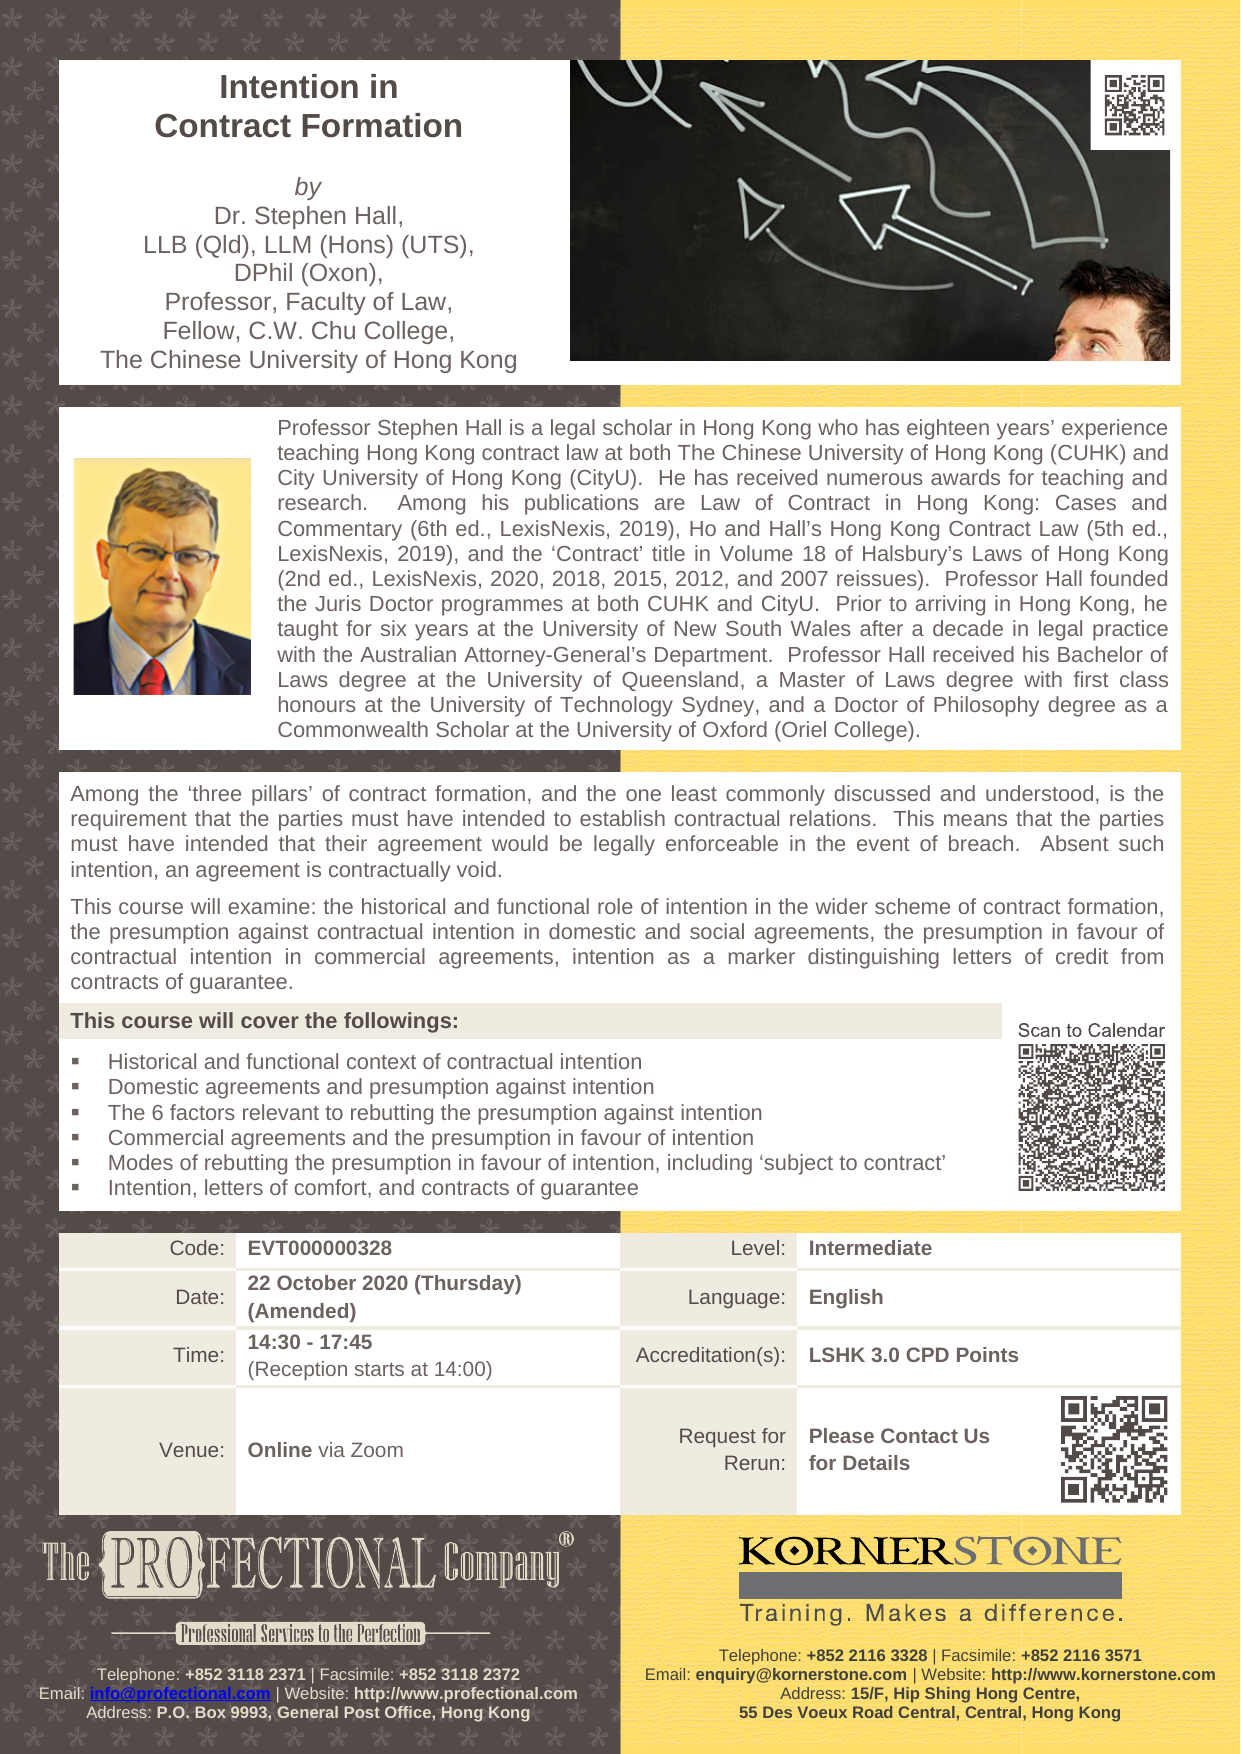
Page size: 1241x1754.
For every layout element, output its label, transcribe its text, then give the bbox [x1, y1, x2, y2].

table_cell Please Contact Us for Details [797, 1388, 1047, 1515]
table_header Professor Stephen Hall is a legal scholar in Hong Kong who has eighteen years’ experience teaching Hong Kong contract law at both The Chinese University of Hong Kong (CUHK) and City University of Hong Kong (CityU). He has received numerous awards for teaching and research. Among his publications are Law of Contract in Hong Kong: Cases and Commentary (6th ed., LexisNexis, 2019), Ho and Hall’s Hong Kong Contract Law (5th ed., LexisNexis, 2019), and the ‘Contract’ title in Volume 18 of Halsbury’s Laws of Hong Kong (2nd ed., LexisNexis, 2020, 2018, 2015, 2012, and 2007 reissues). Professor Hall founded the Juris Doctor programmes at both CUHK and CityU. Prior to arriving in Hong Kong, he taught for six years at the University of New South Wales after a decade in legal practice with the Australian Attorney-General’s Department. Professor Hall received his Bachelor of Laws degree at the University of Queensland, a Master of Laws degree with first class honours at the University of Technology Sydney, and a Doctor of Philosophy degree as a Commonwealth Scholar at the University of Oxford (Oriel College). [266, 407, 1181, 750]
table_cell Date: [59, 1271, 236, 1326]
table_cell Online via Zoom [236, 1388, 620, 1515]
table_header Intention in Contract Formation by Dr. Stephen Hall, LLB (Qld), LLM (Hons) (UTS), DPhil (Oxon), Professor, Faculty of Law, Fellow, C.W. Chu College, The Chinese University of Hong Kong [59, 60, 559, 385]
table_cell Time: [59, 1330, 236, 1385]
picture [73, 458, 251, 695]
table_cell 22 October 2020 (Thursday) (Amended) [236, 1271, 620, 1326]
table_cell LSHK 3.0 CPD Points [797, 1330, 1181, 1385]
table_header Among the ‘three pillars’ of contract formation, and the one least commonly discussed and understood, is the requirement that the parties must have intended to establish contractual relations. This means that the parties must have intended that their agreement would be legally enforceable in the event of breach. Absent such intention, an agreement is contractually void. This course will examine: the historical and functional role of intention in the wider scheme of contract formation, the presumption against contractual intention in domestic and social agreements, the presumption in favour of contractual intention in commercial agreements, intention as a marker distinguishing letters of credit from contracts of guarantee. [59, 772, 1181, 1003]
table_cell This course will cover the followings: [59, 1003, 1002, 1039]
table_cell Accreditation(s): [620, 1330, 797, 1385]
table_header Code: [59, 1233, 236, 1268]
table_cell 14:30 - 17:45 (Reception starts at 14:00) [236, 1330, 620, 1385]
table_header EVT000000328 [236, 1233, 620, 1268]
table_cell English [797, 1271, 1181, 1326]
table_header Level: [620, 1233, 797, 1268]
table_cell Venue: [59, 1388, 236, 1515]
table_cell Historical and functional context of contractual intention Domestic agreements and presumption against intention The 6 factors relevant to rebutting the presumption against intention Commercial agreements and the presumption in favour of intention Modes of rebutting the presumption in favour of intention, including ‘subject to contract’ Intention, letters of comfort, and contracts of guarantee [59, 1039, 1002, 1211]
table_cell [1047, 1388, 1181, 1515]
table_header [559, 60, 1181, 385]
table_header [59, 407, 266, 750]
table_cell [1002, 1003, 1181, 1211]
picture [570, 60, 1171, 361]
table_header Intermediate [797, 1233, 1181, 1268]
table_cell Language: [620, 1271, 797, 1326]
table_cell Request for Rerun: [620, 1388, 797, 1515]
